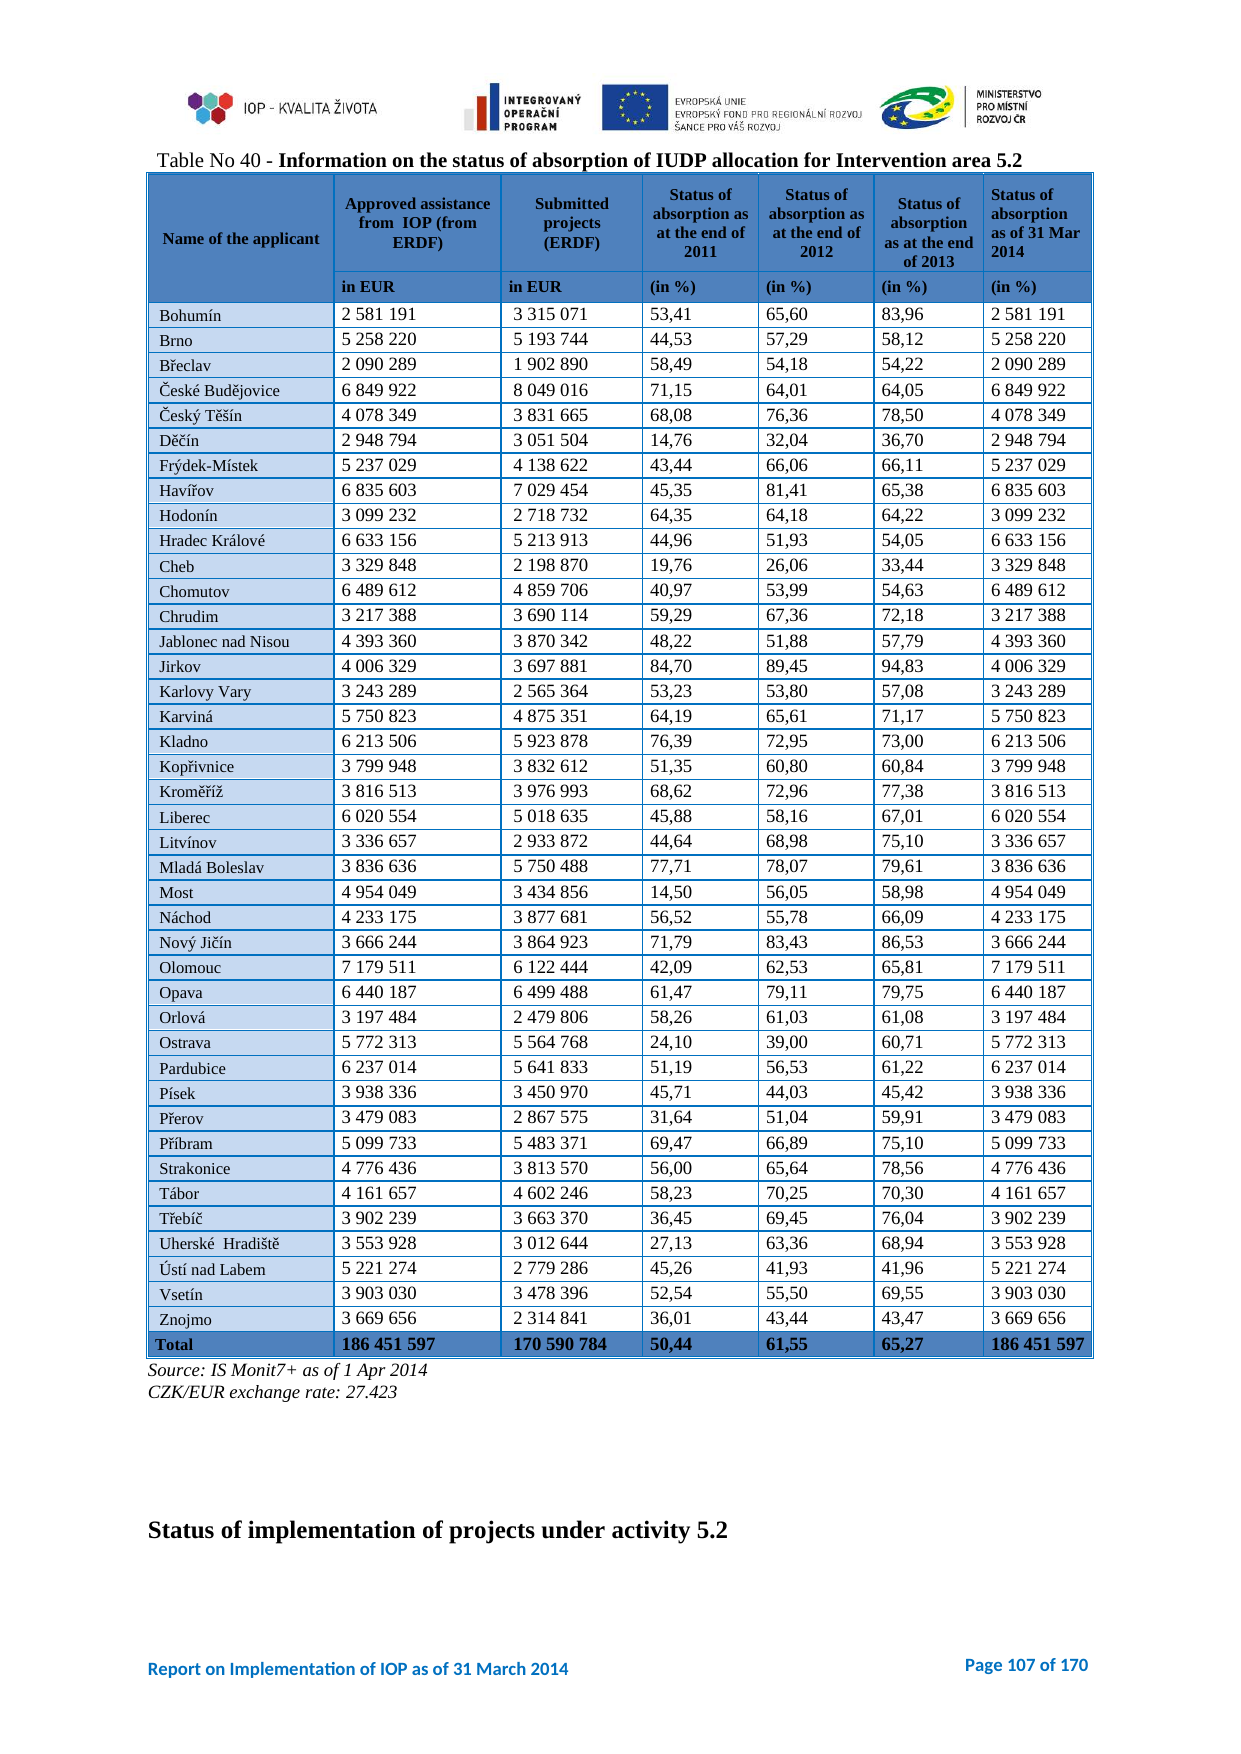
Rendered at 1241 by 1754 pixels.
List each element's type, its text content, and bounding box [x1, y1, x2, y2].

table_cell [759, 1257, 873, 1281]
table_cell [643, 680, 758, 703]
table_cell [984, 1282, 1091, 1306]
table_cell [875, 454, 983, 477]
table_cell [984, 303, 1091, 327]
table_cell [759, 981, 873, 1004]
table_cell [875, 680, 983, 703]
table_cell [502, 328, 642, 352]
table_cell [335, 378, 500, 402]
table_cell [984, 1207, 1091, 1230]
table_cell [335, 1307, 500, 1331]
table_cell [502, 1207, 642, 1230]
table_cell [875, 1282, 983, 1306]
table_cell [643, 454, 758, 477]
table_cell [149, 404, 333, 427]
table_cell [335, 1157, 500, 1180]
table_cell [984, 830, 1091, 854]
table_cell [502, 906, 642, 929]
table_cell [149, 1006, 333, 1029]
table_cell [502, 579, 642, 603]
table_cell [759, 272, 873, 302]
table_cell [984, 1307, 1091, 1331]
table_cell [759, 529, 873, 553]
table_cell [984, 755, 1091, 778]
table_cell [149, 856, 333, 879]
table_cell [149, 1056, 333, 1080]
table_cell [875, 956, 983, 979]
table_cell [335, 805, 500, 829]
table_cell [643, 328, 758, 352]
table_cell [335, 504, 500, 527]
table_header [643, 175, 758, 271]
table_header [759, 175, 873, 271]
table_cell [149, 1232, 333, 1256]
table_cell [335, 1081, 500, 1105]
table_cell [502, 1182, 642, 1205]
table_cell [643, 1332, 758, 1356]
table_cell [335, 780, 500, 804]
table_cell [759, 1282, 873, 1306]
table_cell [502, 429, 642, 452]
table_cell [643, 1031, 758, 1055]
text CZK/EUR exchange rate: 27.423 [148, 1381, 1092, 1402]
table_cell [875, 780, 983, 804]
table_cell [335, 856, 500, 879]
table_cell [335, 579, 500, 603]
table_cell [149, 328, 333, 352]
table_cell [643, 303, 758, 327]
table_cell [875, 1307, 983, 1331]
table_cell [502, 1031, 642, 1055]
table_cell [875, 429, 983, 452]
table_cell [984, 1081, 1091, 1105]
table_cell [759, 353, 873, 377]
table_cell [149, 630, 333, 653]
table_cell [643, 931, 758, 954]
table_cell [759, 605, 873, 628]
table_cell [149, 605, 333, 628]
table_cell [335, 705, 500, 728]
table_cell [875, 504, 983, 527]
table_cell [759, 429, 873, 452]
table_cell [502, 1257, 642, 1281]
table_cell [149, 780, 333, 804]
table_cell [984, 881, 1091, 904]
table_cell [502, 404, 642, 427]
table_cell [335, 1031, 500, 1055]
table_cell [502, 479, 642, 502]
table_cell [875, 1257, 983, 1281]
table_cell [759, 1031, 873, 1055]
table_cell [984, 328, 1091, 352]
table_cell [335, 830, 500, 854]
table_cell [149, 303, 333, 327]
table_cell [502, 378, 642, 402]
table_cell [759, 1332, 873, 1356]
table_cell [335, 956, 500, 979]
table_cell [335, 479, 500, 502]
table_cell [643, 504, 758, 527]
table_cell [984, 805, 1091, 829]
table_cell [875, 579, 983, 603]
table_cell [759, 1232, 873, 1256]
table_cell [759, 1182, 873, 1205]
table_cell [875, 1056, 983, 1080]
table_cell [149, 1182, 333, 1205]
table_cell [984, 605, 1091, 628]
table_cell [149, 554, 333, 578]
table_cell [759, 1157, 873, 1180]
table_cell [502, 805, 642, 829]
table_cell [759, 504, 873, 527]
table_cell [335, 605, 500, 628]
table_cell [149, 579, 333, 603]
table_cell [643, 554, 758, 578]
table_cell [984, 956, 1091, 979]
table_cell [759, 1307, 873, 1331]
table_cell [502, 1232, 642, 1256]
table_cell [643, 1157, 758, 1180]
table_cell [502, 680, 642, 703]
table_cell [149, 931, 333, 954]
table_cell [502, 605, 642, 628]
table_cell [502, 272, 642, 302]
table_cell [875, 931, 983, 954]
text Status of implementation of projects under activity 5.2 [148, 1515, 1092, 1543]
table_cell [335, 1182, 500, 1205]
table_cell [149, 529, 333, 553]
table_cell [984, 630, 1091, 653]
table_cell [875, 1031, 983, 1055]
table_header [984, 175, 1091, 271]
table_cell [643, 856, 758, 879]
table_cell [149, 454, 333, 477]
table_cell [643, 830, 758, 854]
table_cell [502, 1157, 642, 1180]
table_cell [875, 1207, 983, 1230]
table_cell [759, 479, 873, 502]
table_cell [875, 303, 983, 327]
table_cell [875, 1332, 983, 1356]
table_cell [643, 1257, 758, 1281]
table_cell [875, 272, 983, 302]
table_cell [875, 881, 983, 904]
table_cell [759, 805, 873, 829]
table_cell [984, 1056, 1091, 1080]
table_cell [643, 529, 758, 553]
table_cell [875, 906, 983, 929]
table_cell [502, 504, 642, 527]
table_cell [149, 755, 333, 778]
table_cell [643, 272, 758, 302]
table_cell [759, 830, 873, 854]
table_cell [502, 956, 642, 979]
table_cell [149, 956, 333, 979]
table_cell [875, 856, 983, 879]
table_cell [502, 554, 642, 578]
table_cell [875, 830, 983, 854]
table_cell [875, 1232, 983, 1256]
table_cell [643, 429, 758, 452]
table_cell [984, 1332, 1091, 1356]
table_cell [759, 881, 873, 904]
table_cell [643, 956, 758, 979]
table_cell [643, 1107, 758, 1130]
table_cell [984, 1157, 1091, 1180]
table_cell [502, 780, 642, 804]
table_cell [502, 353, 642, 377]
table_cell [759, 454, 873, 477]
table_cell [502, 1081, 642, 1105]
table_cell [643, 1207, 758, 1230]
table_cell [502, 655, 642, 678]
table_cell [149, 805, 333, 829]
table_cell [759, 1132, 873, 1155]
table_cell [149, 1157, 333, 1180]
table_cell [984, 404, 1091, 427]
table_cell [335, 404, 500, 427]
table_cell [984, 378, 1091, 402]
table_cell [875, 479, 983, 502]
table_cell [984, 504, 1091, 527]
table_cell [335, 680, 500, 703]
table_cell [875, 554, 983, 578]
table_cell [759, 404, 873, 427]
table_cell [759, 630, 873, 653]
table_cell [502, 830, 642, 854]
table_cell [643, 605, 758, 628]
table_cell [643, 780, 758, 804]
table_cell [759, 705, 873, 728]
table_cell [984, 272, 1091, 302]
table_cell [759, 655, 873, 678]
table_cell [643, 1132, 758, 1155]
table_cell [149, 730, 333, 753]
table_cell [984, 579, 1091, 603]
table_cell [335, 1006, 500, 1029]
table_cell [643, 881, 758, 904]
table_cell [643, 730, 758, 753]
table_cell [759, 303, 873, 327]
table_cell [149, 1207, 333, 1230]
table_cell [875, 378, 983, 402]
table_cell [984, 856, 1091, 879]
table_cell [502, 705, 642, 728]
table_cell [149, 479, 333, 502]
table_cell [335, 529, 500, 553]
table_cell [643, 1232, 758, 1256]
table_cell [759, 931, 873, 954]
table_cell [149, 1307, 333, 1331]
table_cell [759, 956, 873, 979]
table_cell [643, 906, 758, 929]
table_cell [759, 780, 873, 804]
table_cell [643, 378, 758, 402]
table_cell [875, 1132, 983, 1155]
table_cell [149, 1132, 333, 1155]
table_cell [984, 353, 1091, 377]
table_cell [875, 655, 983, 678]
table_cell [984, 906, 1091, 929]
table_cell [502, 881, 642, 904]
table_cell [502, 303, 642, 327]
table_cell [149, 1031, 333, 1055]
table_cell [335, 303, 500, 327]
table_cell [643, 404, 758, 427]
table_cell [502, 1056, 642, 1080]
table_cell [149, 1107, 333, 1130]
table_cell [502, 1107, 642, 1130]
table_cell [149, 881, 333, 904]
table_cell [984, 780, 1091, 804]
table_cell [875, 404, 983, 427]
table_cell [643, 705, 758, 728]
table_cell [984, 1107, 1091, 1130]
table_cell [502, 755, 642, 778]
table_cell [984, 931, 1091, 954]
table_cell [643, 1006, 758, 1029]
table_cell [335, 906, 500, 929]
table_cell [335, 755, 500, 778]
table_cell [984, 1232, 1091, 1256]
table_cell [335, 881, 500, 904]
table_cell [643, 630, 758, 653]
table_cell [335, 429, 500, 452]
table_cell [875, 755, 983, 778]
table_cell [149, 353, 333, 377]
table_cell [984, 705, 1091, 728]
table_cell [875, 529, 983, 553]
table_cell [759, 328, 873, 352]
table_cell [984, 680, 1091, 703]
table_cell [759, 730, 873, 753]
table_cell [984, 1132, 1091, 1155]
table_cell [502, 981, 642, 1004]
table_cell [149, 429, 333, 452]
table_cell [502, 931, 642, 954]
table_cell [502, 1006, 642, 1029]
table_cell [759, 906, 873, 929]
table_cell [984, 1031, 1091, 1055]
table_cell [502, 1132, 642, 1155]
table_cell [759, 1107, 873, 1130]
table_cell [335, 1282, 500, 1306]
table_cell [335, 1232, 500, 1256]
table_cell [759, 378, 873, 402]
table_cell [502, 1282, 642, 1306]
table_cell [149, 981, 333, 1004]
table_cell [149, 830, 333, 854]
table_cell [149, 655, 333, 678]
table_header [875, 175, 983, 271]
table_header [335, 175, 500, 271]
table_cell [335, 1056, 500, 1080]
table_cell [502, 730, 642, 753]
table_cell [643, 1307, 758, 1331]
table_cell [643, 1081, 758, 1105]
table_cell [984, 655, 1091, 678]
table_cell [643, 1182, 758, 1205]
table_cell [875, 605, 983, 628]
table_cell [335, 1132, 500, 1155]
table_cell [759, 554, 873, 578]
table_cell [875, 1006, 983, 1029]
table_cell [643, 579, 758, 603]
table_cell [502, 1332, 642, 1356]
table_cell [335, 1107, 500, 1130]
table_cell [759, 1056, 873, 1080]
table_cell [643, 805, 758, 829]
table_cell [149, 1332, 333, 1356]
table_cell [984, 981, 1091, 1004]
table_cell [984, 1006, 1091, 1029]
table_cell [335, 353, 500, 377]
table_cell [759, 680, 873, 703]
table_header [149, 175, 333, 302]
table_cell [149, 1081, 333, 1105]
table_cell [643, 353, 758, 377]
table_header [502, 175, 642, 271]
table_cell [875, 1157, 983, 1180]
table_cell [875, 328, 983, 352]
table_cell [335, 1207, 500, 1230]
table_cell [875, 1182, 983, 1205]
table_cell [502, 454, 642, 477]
picture [172, 73, 1068, 140]
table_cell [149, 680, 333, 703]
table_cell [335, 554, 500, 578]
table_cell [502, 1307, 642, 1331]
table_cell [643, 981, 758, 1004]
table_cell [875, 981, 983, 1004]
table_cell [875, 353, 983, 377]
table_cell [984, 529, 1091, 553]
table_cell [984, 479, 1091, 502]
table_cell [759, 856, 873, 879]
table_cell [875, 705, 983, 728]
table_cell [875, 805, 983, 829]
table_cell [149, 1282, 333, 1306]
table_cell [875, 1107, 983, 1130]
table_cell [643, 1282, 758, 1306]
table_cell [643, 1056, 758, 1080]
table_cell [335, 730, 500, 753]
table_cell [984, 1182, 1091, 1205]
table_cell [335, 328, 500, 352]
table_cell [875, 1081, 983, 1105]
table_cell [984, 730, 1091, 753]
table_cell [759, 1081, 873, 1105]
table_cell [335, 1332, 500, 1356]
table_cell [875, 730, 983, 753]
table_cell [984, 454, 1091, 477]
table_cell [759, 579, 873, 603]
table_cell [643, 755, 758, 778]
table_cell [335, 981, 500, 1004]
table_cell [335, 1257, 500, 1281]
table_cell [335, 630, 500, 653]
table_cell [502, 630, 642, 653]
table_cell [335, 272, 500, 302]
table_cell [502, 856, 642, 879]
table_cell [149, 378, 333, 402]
text Source: IS Monit7+ as of 1 Apr 2014 [148, 1359, 1092, 1381]
text Information on the status of absorption of IUDP allocation for Intervention area 5.2 [148, 148, 1092, 172]
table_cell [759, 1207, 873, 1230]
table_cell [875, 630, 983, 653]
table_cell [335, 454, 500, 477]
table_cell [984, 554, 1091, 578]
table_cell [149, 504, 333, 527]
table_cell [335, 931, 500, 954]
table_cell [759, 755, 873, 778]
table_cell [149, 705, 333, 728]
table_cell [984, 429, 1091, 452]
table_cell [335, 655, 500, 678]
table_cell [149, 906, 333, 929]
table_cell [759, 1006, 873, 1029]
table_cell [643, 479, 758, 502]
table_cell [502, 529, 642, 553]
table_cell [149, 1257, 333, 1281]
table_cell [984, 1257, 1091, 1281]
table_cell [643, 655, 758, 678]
